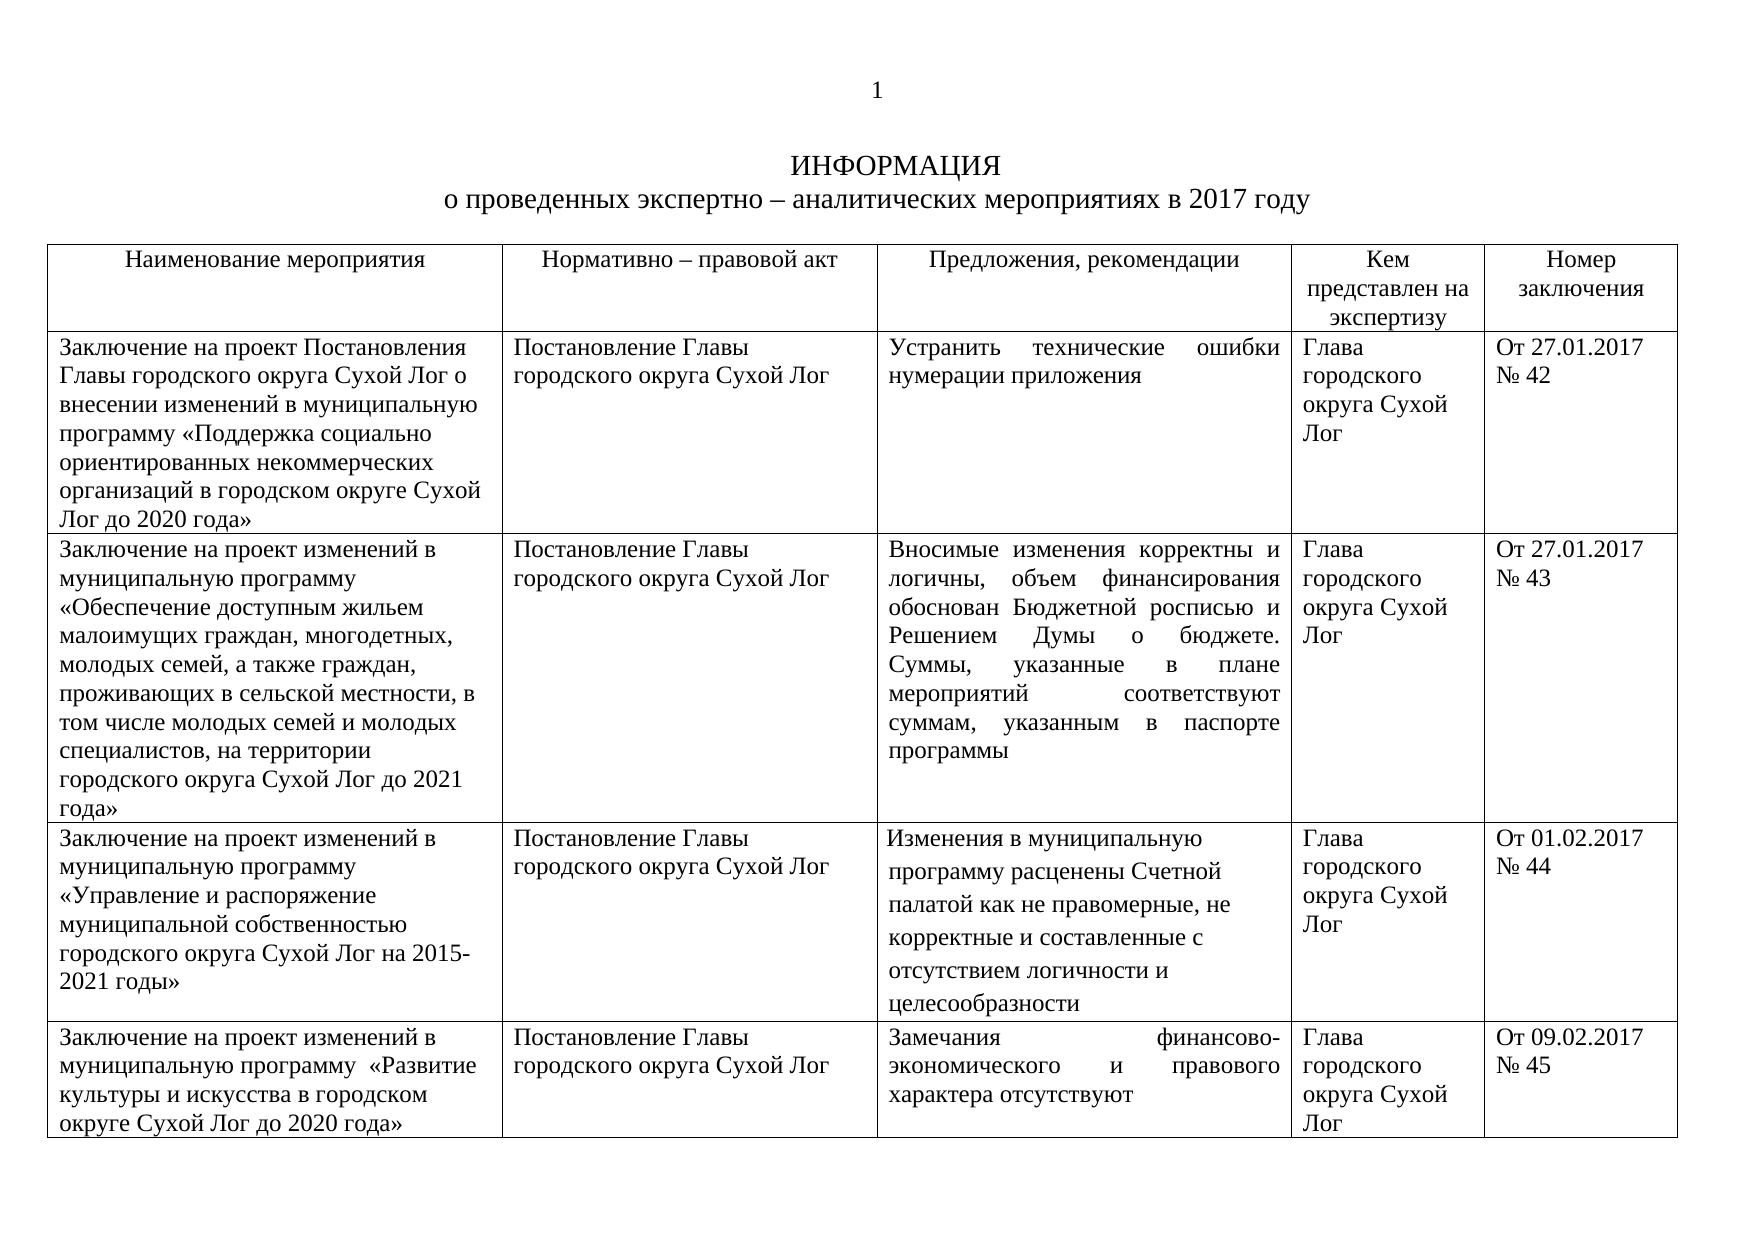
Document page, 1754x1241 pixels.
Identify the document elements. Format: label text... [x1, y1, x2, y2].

table_cell От 27.01.2017 № 42 [1485, 332, 1677, 533]
table_cell Вносимые изменения корректны и логичны, объем финансирования обоснован Бюджетной росписью и Решением Думы о бюджете. Суммы, указанные в плане мероприятий соответствуют суммам, указанным в паспорте программы [878, 534, 1291, 822]
table_cell Заключение на проект изменений в муниципальную программу «Развитие культуры и искусства в городском округе Сухой Лог до 2020 года» [48, 1022, 502, 1137]
table_cell Заключение на проект изменений в муниципальную программу «Обеспечение доступным жильем малоимущих граждан, многодетных, молодых семей, а также граждан, проживающих в сельской местности, в том числе молодых семей и молодых специалистов, на территории городского округа Сухой Лог до 2021 года» [48, 534, 502, 822]
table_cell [503, 1022, 877, 1137]
table_cell Устранить технические ошибки нумерации приложения [878, 332, 1291, 533]
text о проведенных экспертно – аналитических мероприятиях в 2017 году [59, 181, 1695, 215]
table_cell Заключение на проект Постановления Главы городского округа Сухой Лог о внесении изменений в муниципальную программу «Поддержка социально ориентированных некоммерческих организаций в городском округе Сухой Лог до 2020 года» [48, 332, 502, 533]
table_cell Постановление Главы городского округа Сухой Лог [503, 823, 877, 1021]
table_cell Постановление Главы городского округа Сухой Лог [503, 332, 877, 533]
table_cell Глава городского округа Сухой Лог [1292, 332, 1484, 533]
table_cell Заключение на проект изменений в муниципальную программу «Управление и распоряжение муниципальной собственностью городского округа Сухой Лог на 2015-2021 годы» [48, 823, 502, 1021]
table_cell Постановление Главы городского округа Сухой Лог [503, 534, 877, 822]
table_cell Глава городского округа Сухой Лог [1292, 534, 1484, 822]
table_header Номер заключения [1485, 245, 1677, 331]
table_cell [1292, 1022, 1484, 1137]
table_header Предложения, рекомендации [878, 245, 1291, 331]
table_header Наименование мероприятия [48, 245, 502, 331]
table_cell От 09.02.2017 № 45 [1485, 1022, 1677, 1137]
table_cell От 27.01.2017 № 43 [1485, 534, 1677, 822]
table_cell Глава городского округа Сухой Лог [1292, 823, 1484, 1021]
table_header Нормативно – правовой акт [503, 245, 877, 331]
text ИНФОРМАЦИЯ [97, 148, 1695, 181]
table_header Кем представлен на экспертизу [1292, 245, 1484, 331]
table_cell Замечания финансово-экономического и правового характера отсутствуют [878, 1022, 1291, 1137]
table_cell Изменения в муниципальную программу расценены Счетной палатой как не правомерные, не корректные и составленные с отсутствием логичности и целесообразности [878, 823, 1291, 1021]
table_cell От 01.02.2017 № 44 [1485, 823, 1677, 1021]
